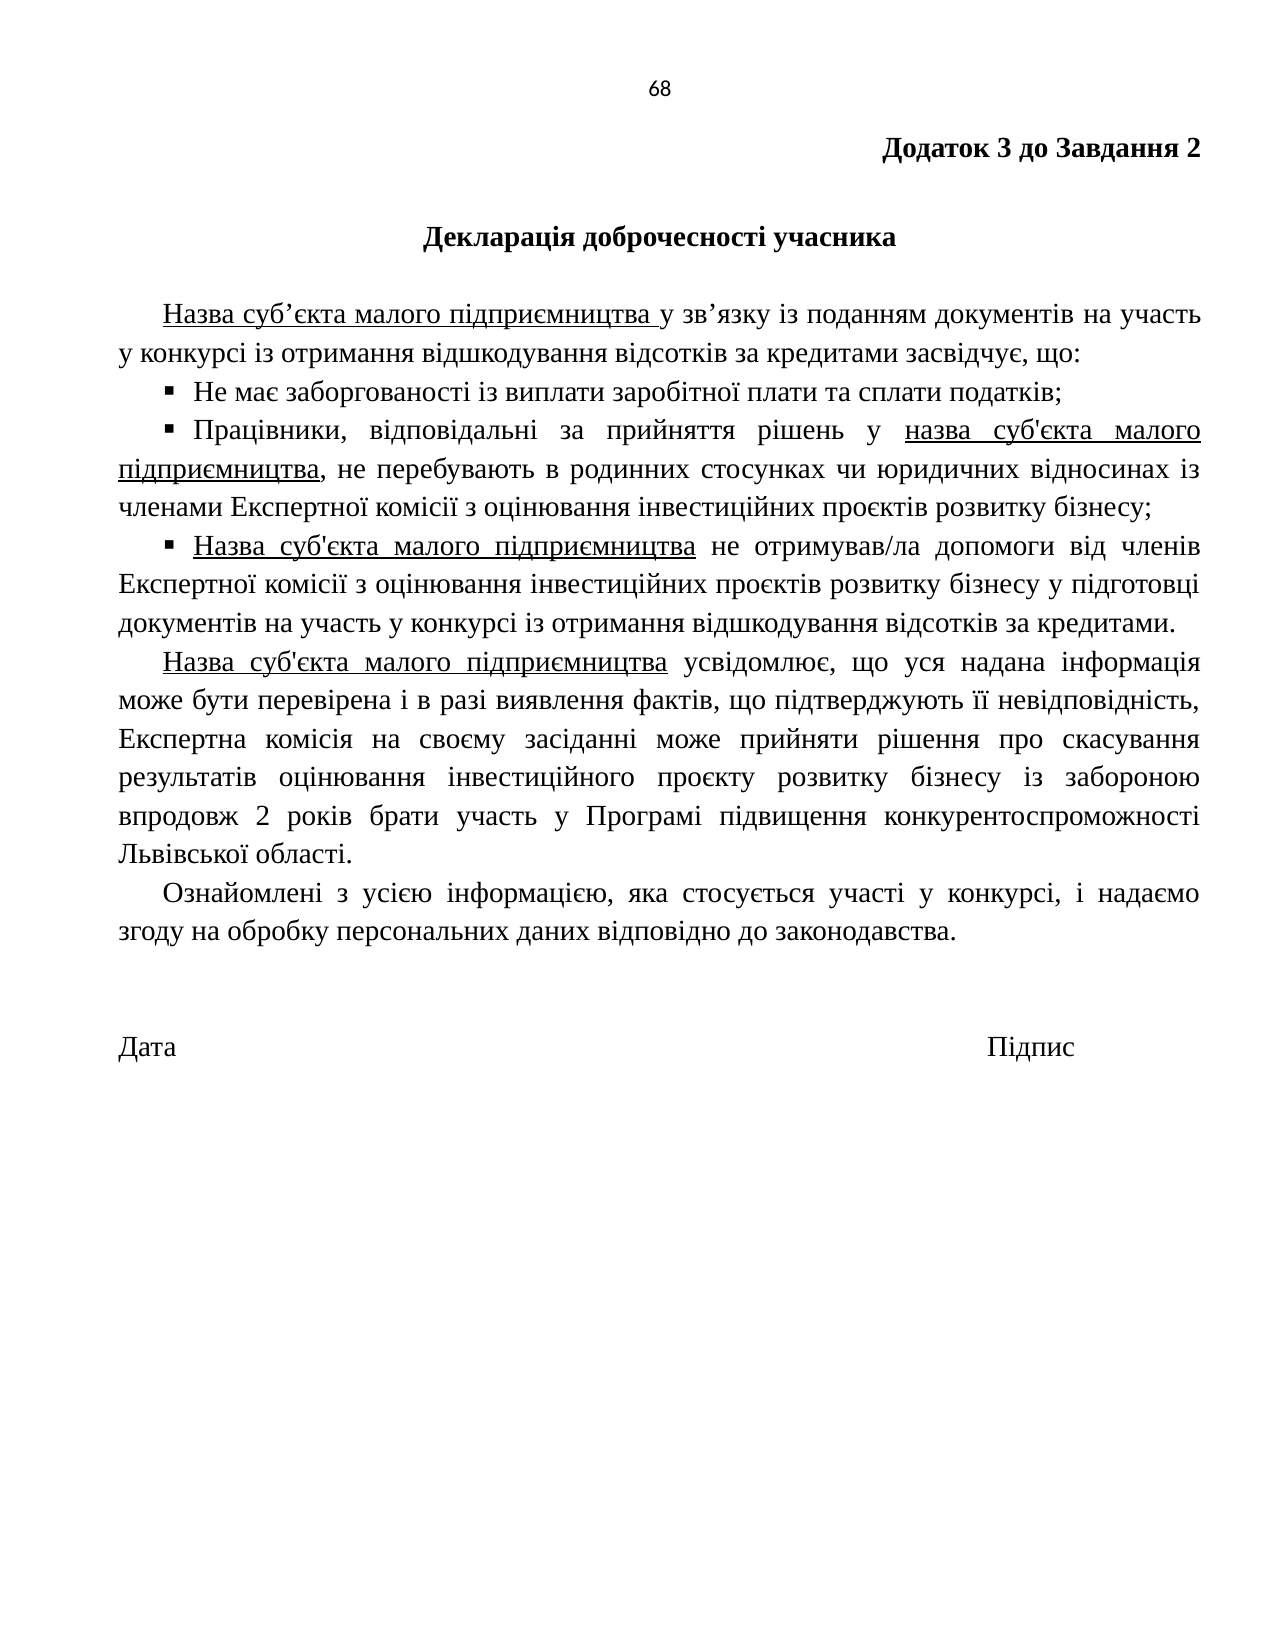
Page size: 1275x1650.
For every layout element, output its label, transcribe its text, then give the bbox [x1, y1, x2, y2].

list Працівники, відповідальні за прийняття рішень у назва суб'єкта малого підприємництва, не перебувають в родинних стосунках чи юридичних відносинах із членами Експертної комісії з оцінювання інвестиційних проєктів розвитку бізнесу; [118, 412, 1201, 523]
text Дата Підпис [118, 1029, 1201, 1063]
text Назва суб’єкта малого підприємництва у зв’язку із поданням документів на участь у конкурсі із отримання відшкодування відсотків за кредитами засвідчує, що: [118, 297, 1201, 369]
list Назва суб'єкта малого підприємництва не отримував/ла допомоги від членів Експертної комісії з оцінювання інвестиційних проєктів розвитку бізнесу у підготовці документів на участь у конкурсі із отримання відшкодування відсотків за кредитами. [118, 528, 1201, 639]
text Назва суб'єкта малого підприємництва усвідомлює, що уся надана інформація може бути перевірена і в разі виявлення фактів, що підтверджують її невідповідність, Експертна комісія на своєму засіданні може прийняти рішення про скасування результатів оцінювання інвестиційного проєкту розвитку бізнесу із забороною впродовж 2 років брати участь у Програмі підвищення конкурентоспроможності Львівської області. [118, 644, 1201, 870]
text Додаток 3 до Завдання 2 [118, 130, 1201, 163]
text Ознайомлені з усією інформацією, яка стосується участі у конкурсі, і надаємо згоду на обробку персональних даних відповідно до законодавства. [118, 875, 1201, 947]
list Не має заборгованості із виплати заробітної плати та сплати податків; [118, 374, 1201, 407]
text Декларація доброчесності учасника [118, 219, 1201, 253]
